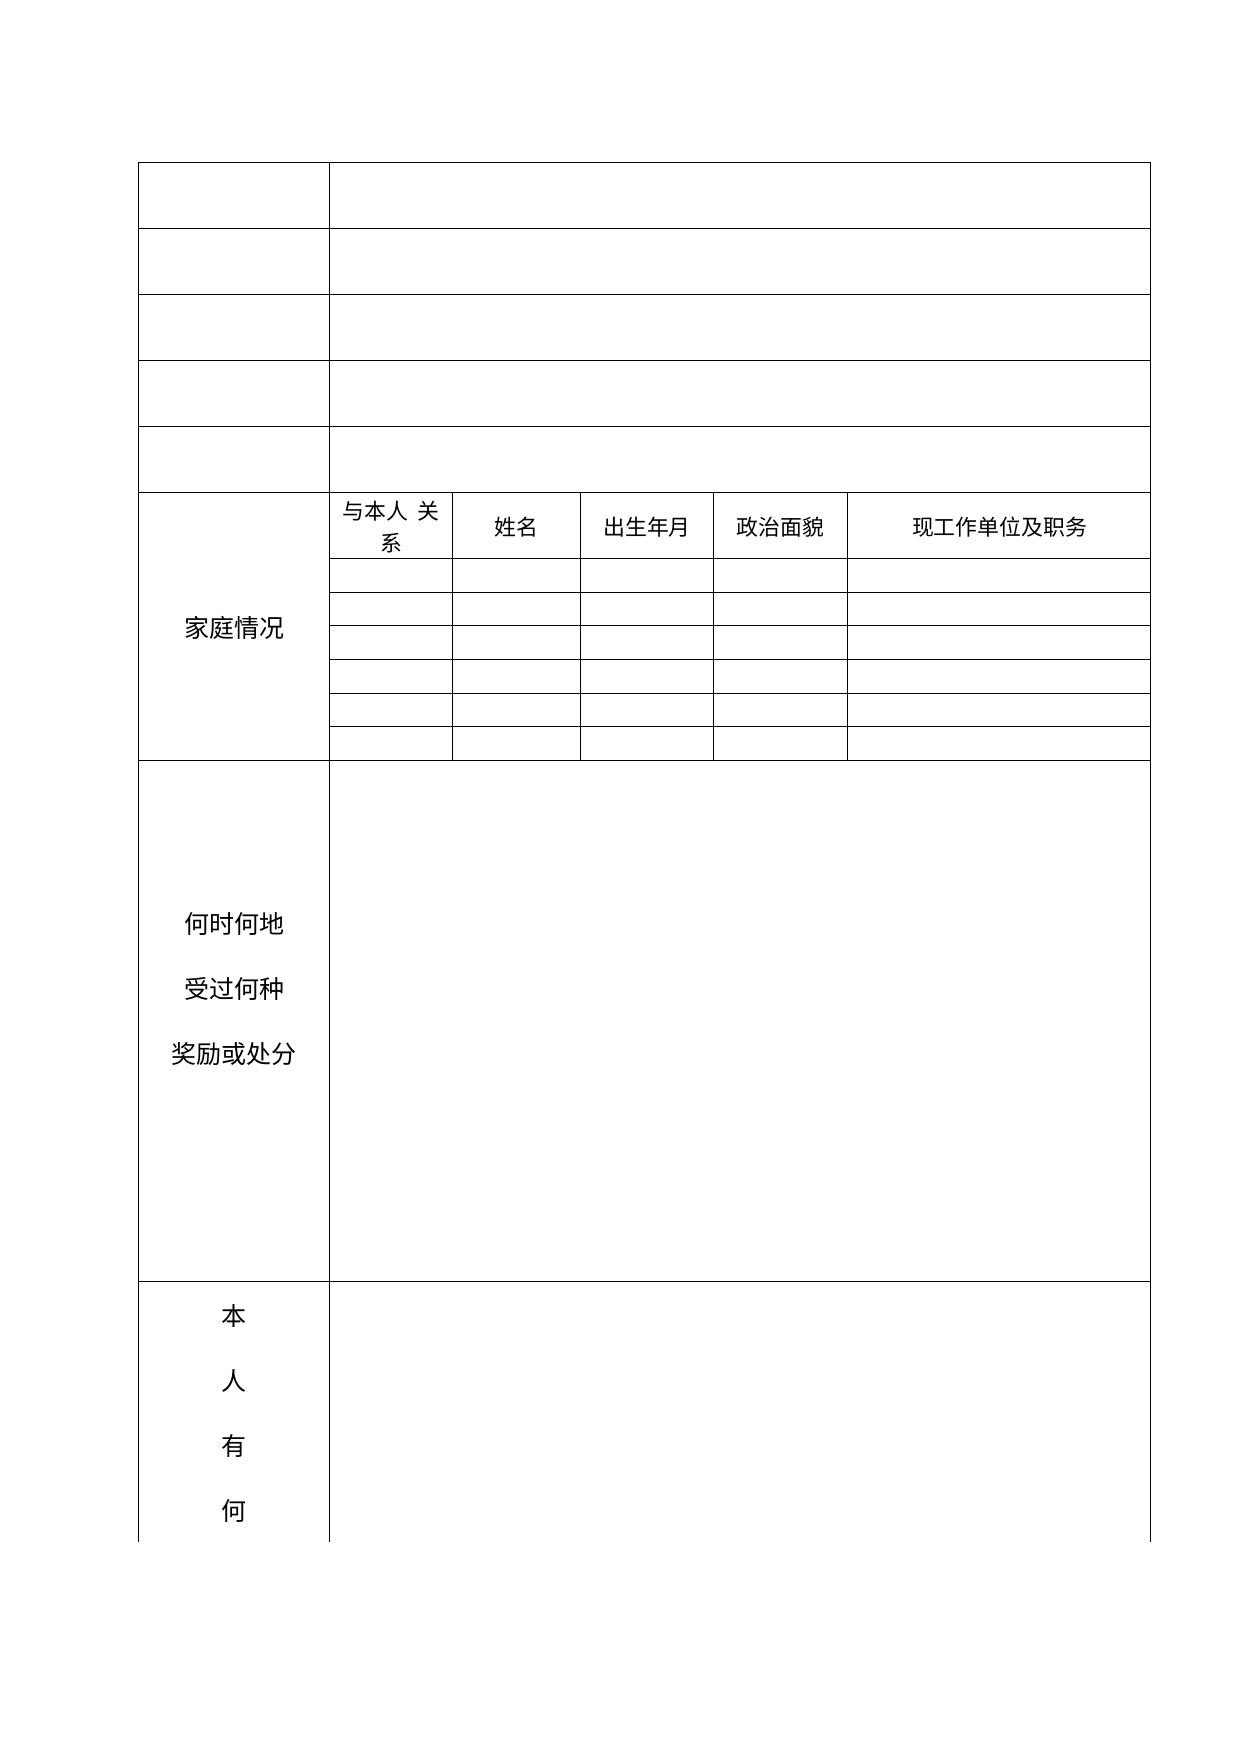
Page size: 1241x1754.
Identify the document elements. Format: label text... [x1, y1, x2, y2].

table_cell [330, 361, 1150, 426]
table_cell 现工作单位及职务 [848, 493, 1150, 558]
table_cell [714, 559, 847, 592]
table_cell [581, 727, 713, 759]
table_cell [714, 626, 847, 659]
table_cell [330, 727, 452, 759]
table_cell 与本人 关系 [330, 493, 452, 558]
table_cell [453, 559, 580, 592]
table_cell [330, 559, 452, 592]
table_cell [848, 660, 1150, 692]
table_cell [453, 694, 580, 726]
table_cell [330, 694, 452, 726]
table_cell [330, 427, 1150, 492]
table_cell [581, 593, 713, 625]
table_cell [453, 660, 580, 692]
table_cell [139, 361, 329, 426]
table_cell [714, 593, 847, 625]
table_cell [330, 761, 1150, 1281]
table_cell [139, 427, 329, 492]
table_cell [330, 229, 1150, 294]
table_cell [139, 163, 329, 228]
table_cell [714, 727, 847, 759]
table_cell 出生年月 [581, 493, 713, 558]
table_cell [848, 593, 1150, 625]
table_cell [714, 694, 847, 726]
table_cell [139, 295, 329, 360]
table_cell [581, 660, 713, 692]
table_cell 家庭情况 [139, 493, 329, 759]
table_cell [330, 593, 452, 625]
table_cell [330, 295, 1150, 360]
table_cell 政治面貌 [714, 493, 847, 558]
table_cell [714, 660, 847, 692]
table_cell 何时何地 受过何种 奖励或处分 [139, 761, 329, 1281]
table_cell 姓名 [453, 493, 580, 558]
table_cell [581, 694, 713, 726]
table_cell [330, 626, 452, 659]
table_cell [581, 559, 713, 592]
table_cell [453, 626, 580, 659]
table_cell [453, 593, 580, 625]
table_cell [848, 626, 1150, 659]
table_cell [330, 163, 1150, 228]
table_cell [848, 727, 1150, 759]
table_cell [581, 626, 713, 659]
table_cell [848, 559, 1150, 592]
table_cell [139, 229, 329, 294]
table_cell [330, 1282, 1150, 1542]
table_cell [330, 660, 452, 692]
table_cell 本 人 有 何 专 长 [139, 1282, 329, 1542]
table_cell [453, 727, 580, 759]
table_cell [848, 694, 1150, 726]
